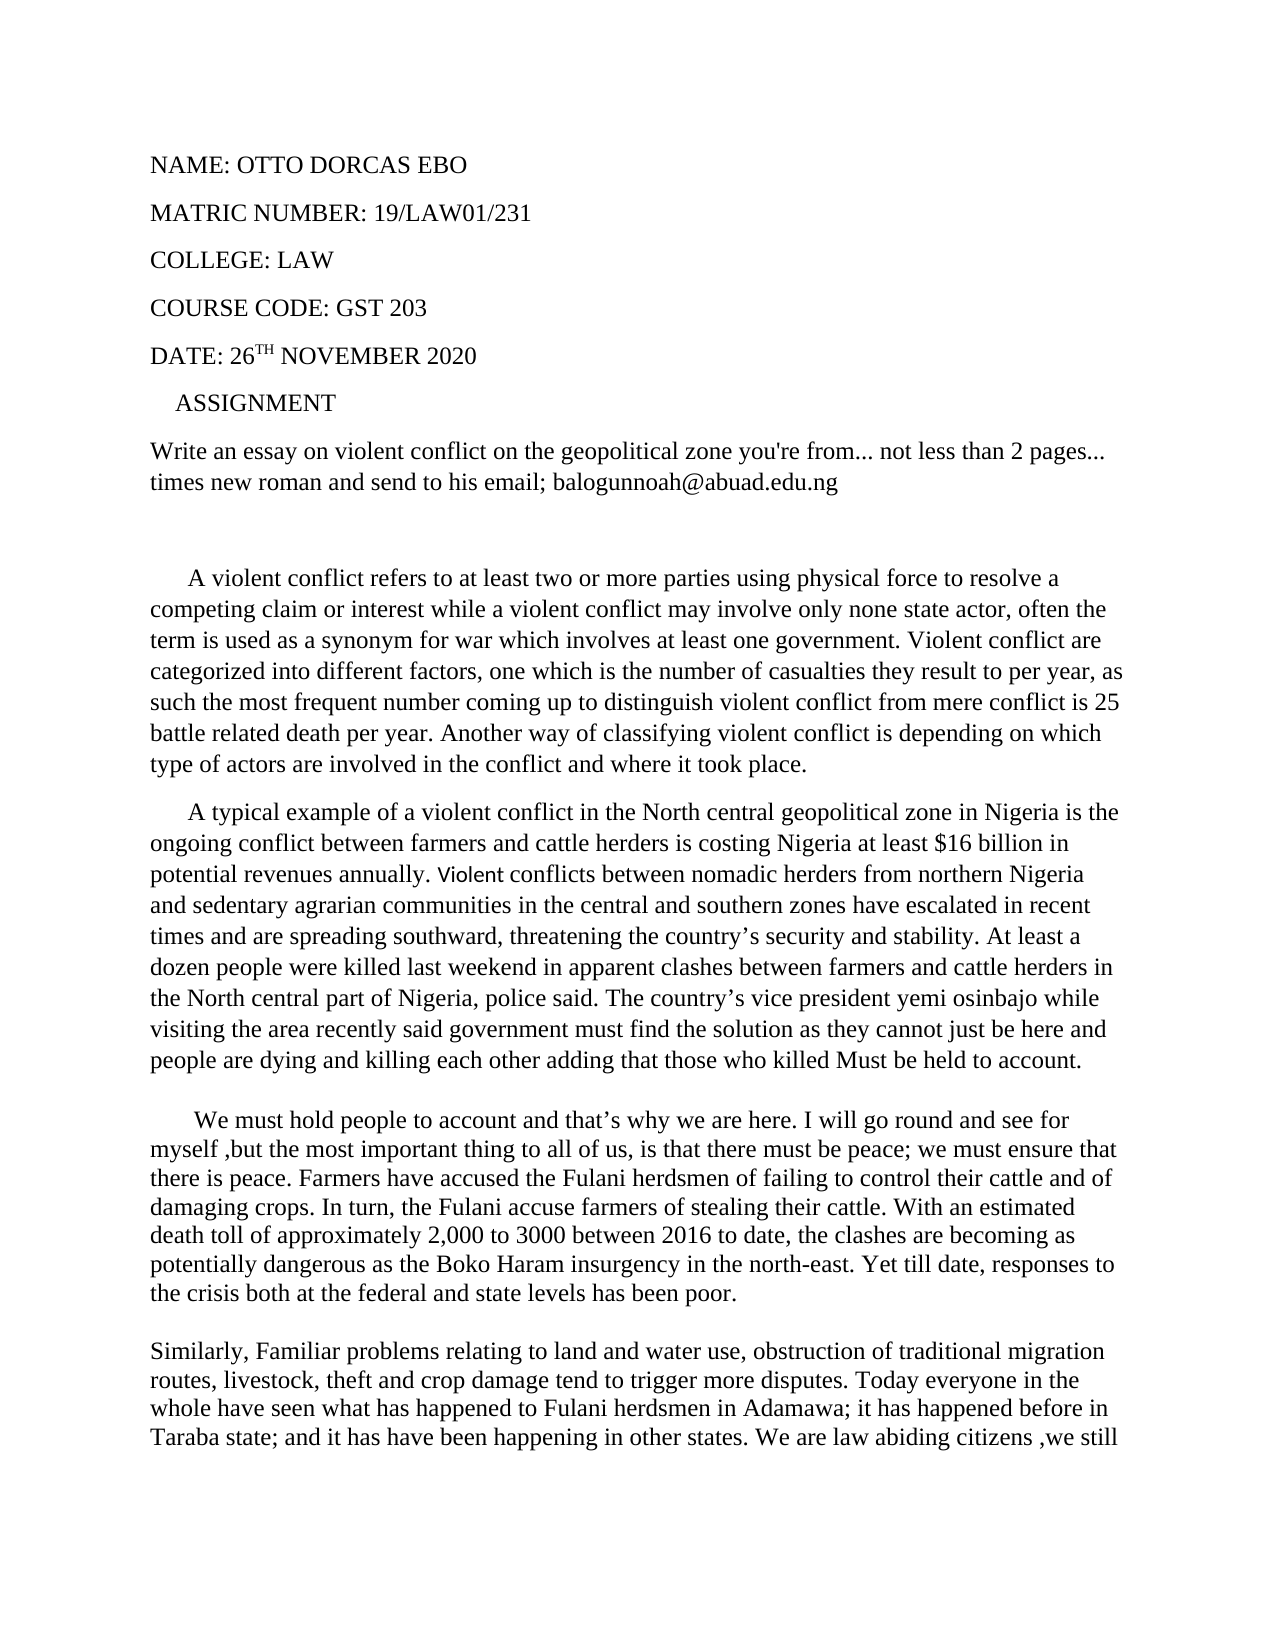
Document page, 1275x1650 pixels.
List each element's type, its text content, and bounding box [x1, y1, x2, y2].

text ASSIGNMENT [150, 388, 1125, 417]
text We must hold people to account and that’s why we are here. I will go round and see for myself ,but the most important thing to all of us, is that there must be peace; we must ensure that there is peace. Farmers have accused the Fulani herdsmen of failing to control their cattle and of damaging crops. In turn, the Fulani accuse farmers of stealing their cattle. With an estimated death toll of approximately 2,000 to 3000 between 2016 to date, the clashes are becoming as potentially dangerous as the Boko Haram insurgency in the north-east. Yet till date, responses to the crisis both at the federal and state levels has been poor. [150, 1106, 1125, 1307]
text NAME: OTTO DORCAS EBO [150, 150, 1125, 179]
text COURSE CODE: GST 203 [150, 293, 1125, 322]
text Write an essay on violent conflict on the geopolitical zone you're from... not less than 2 pages... times new roman and send to his email; balogunnoah@abuad.edu.ng [150, 436, 1125, 496]
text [150, 1336, 1125, 1451]
text COLLEGE: LAW [150, 245, 1125, 274]
text MATRIC NUMBER: 19/LAW01/231 [150, 198, 1125, 226]
text A violent conflict refers to at least two or more parties using physical force to resolve a competing claim or interest while a violent conflict may involve only none state actor, often the term is used as a synonym for war which involves at least one government. Violent conflict are categorized into different factors, one which is the number of casualties they result to per year, as such the most frequent number coming up to distinguish violent conflict from mere conflict is 25 battle related death per year. Another way of classifying violent conflict is depending on which type of actors are involved in the conflict and where it took place. [150, 563, 1125, 778]
text DATE: 26TH NOVEMBER 2020 [150, 341, 1125, 369]
text A typical example of a violent conflict in the North central geopolitical zone in Nigeria is the ongoing conflict between farmers and cattle herders is costing Nigeria at least $16 billion in potential revenues annually. Violent conflicts between nomadic herders from northern Nigeria and sedentary agrarian communities in the central and southern zones have escalated in recent times and are spreading southward, threatening the country’s security and stability. At least a dozen people were killed last weekend in apparent clashes between farmers and cattle herders in the North central part of Nigeria, police said. The country’s vice president yemi osinbajo while visiting the area recently said government must find the solution as they cannot just be here and people are dying and killing each other adding that those who killed Must be held to account. [150, 797, 1125, 1074]
